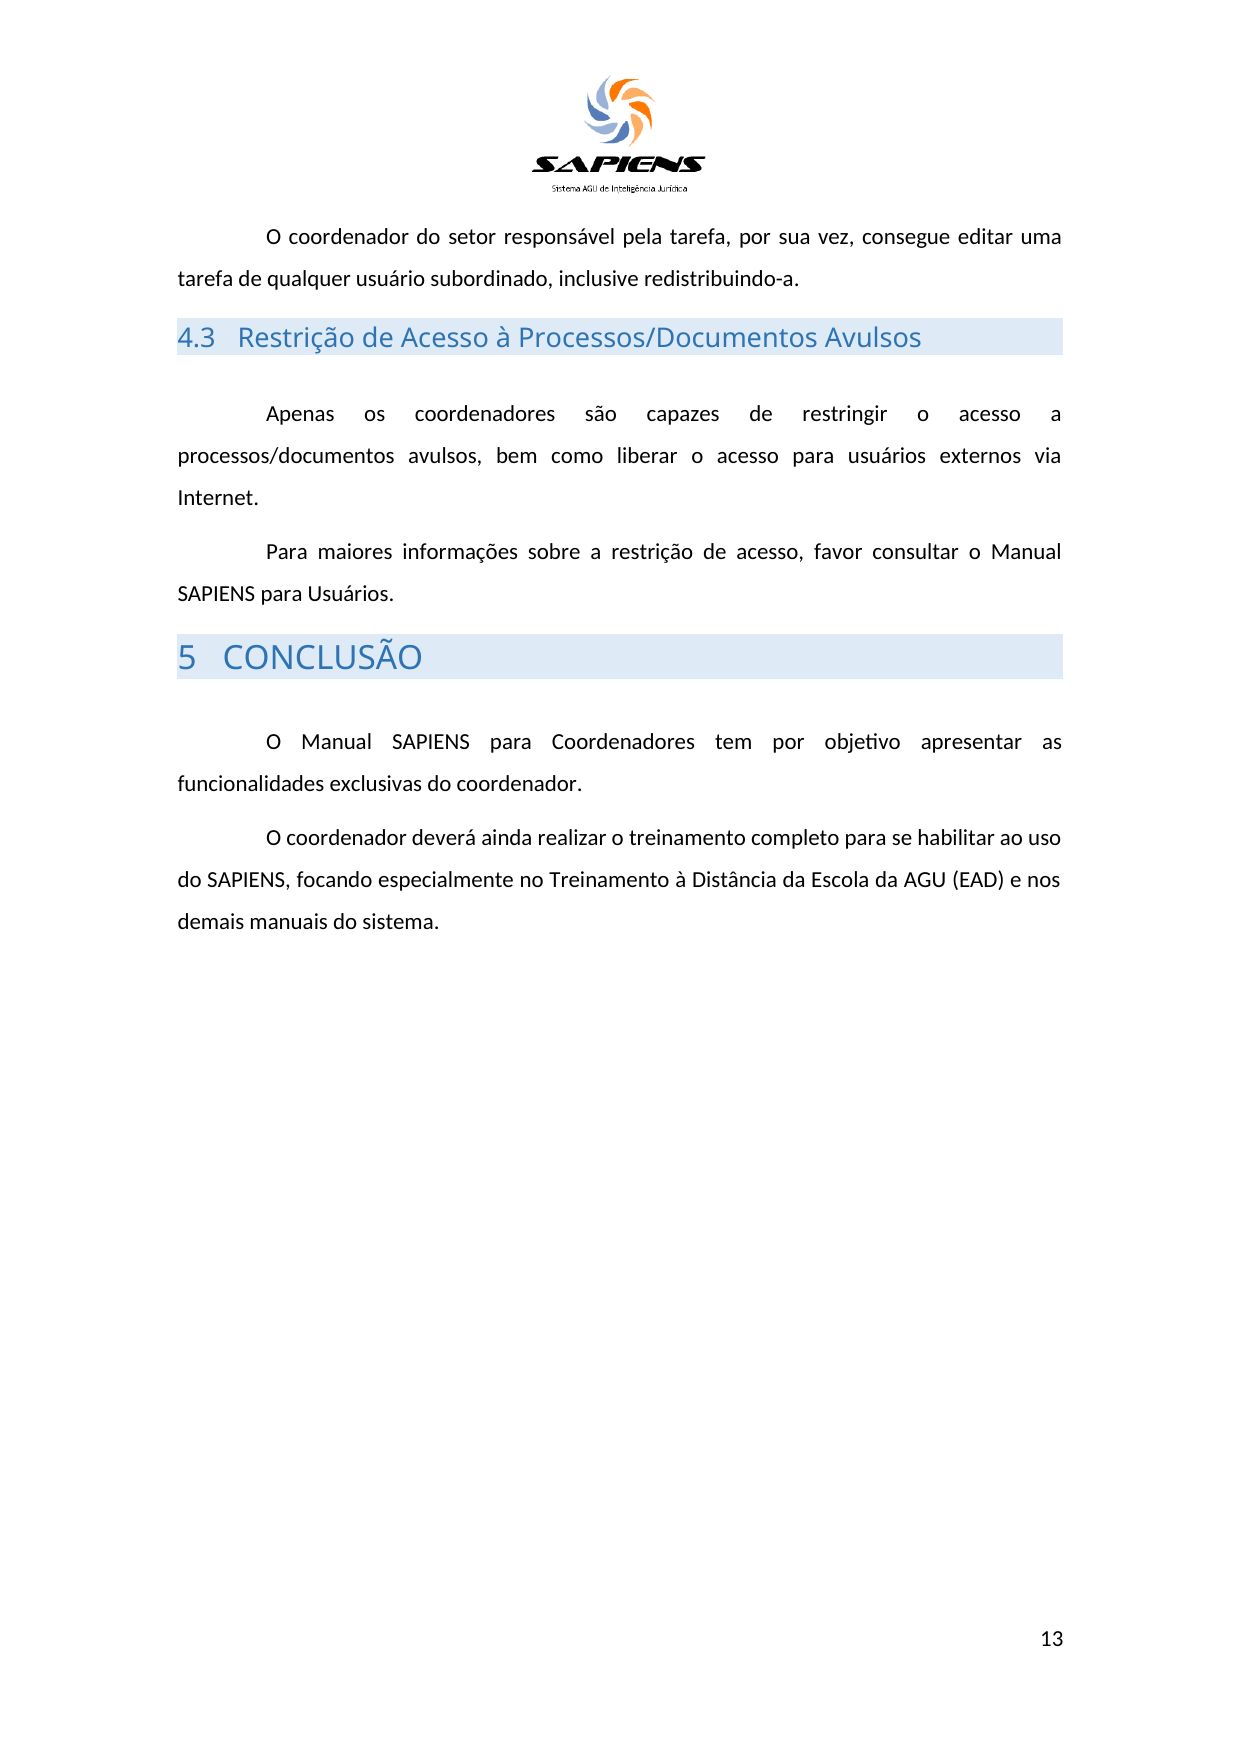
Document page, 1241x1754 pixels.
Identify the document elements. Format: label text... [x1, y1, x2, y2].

text Para maiores informações sobre a restrição de acesso, favor consultar o Manual SAPIENS para Usuários. [177, 537, 1063, 607]
subtitle CONCLUSÃO [177, 634, 1063, 679]
subtitle Restrição de Acesso à Processos/Documentos Avulsos [177, 318, 1063, 355]
text O Manual SAPIENS para Coordenadores tem por objetivo apresentar as funcionalidades exclusivas do coordenador. [177, 727, 1063, 797]
text O coordenador deverá ainda realizar o treinamento completo para se habilitar ao uso do SAPIENS, focando especialmente no Treinamento à Distância da Escola da AGU (EAD) e nos demais manuais do sistema. [177, 823, 1063, 935]
text Apenas os coordenadores são capazes de restringir o acesso a processos/documentos avulsos, bem como liberar o acesso para usuários externos via Internet. [177, 399, 1063, 511]
picture [529, 73, 711, 194]
text O coordenador do setor responsável pela tarefa, por sua vez, consegue editar uma tarefa de qualquer usuário subordinado, inclusive redistribuindo-a. [177, 222, 1063, 292]
